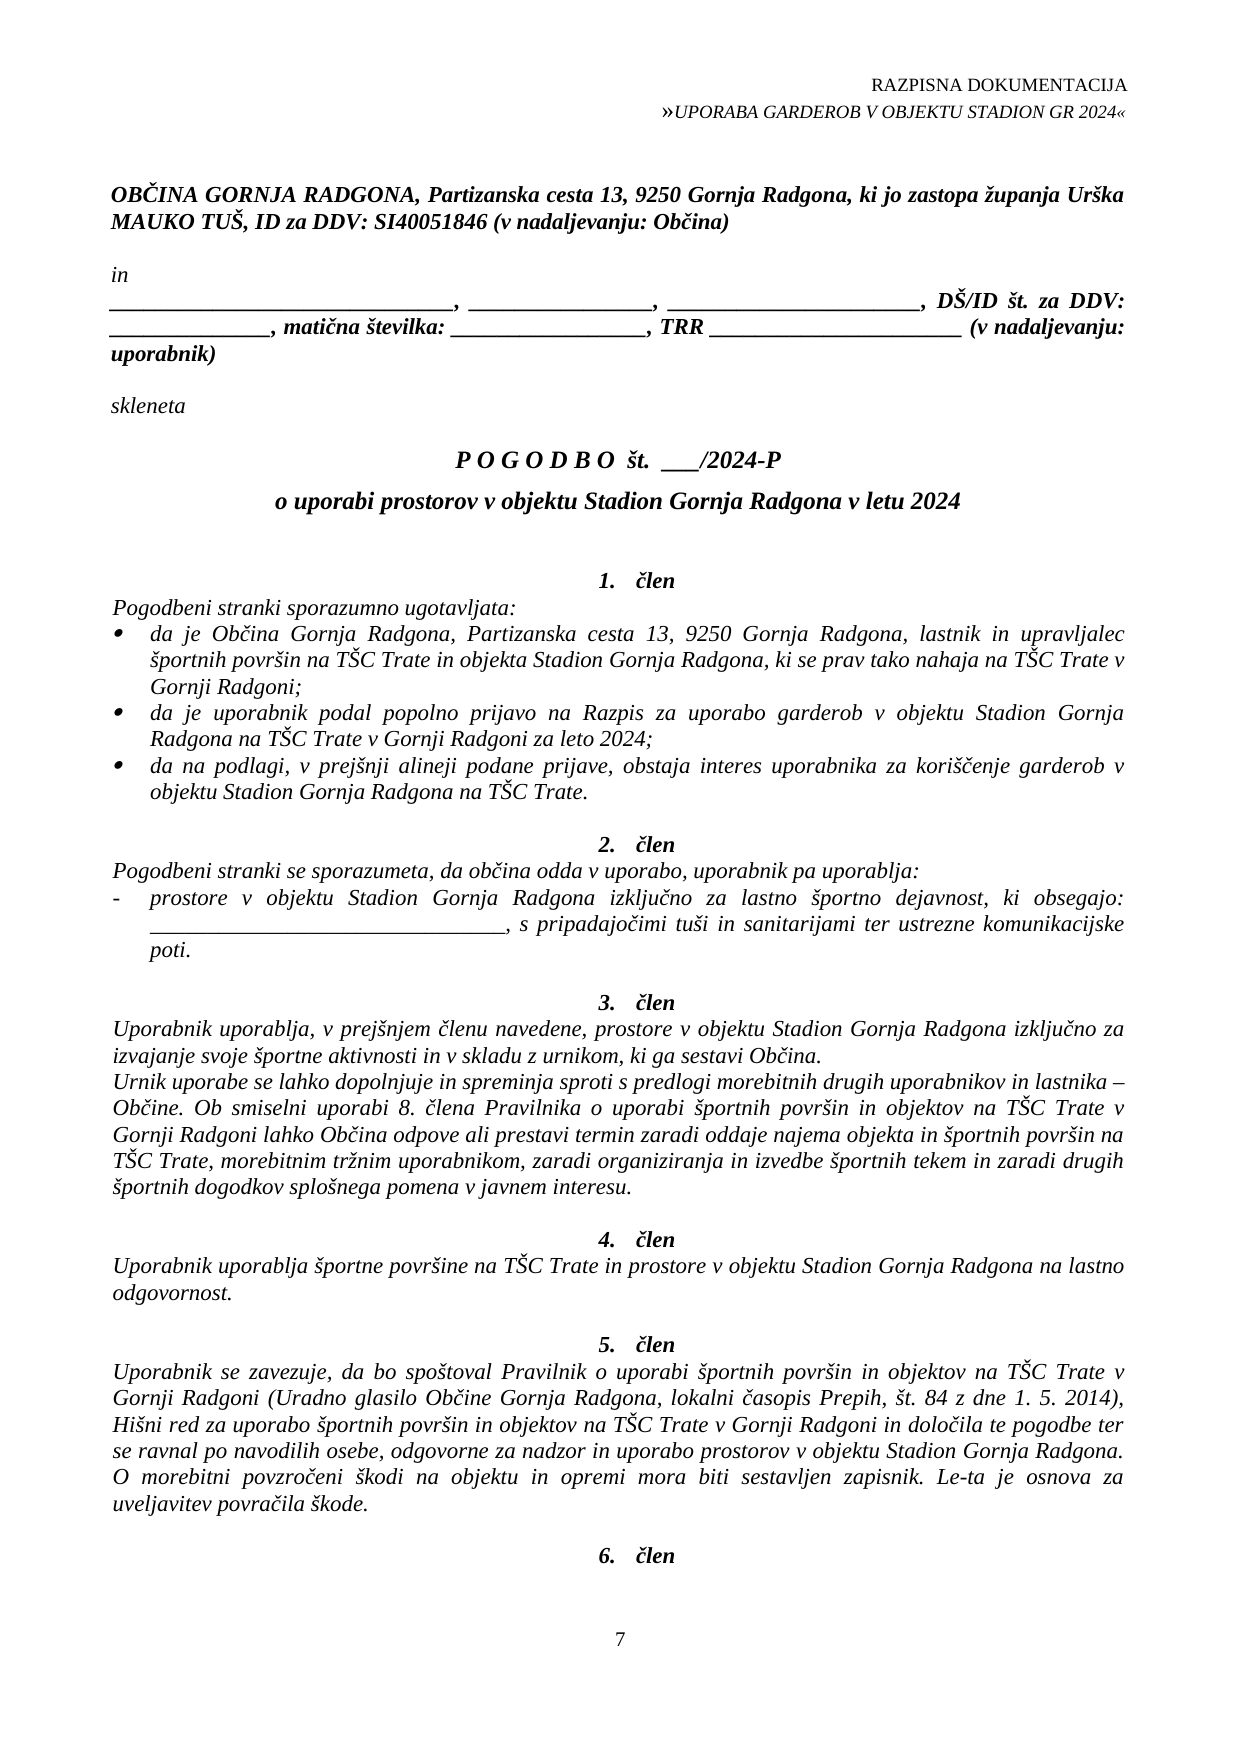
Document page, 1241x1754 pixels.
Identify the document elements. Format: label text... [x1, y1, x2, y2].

text Uporabnik uporablja, v prejšnjem členu navedene, prostore v objektu Stadion Gornja Radgona izključno za izvajanje svoje športne aktivnosti in v skladu z urnikom, ki ga sestavi Občina. [112, 1015, 1128, 1068]
text skleneta [111, 392, 1128, 419]
text P O G O D B O št. ___/2024-P [111, 445, 1128, 474]
list člen [148, 831, 1128, 857]
list člen [148, 1226, 1128, 1252]
text OBČINA GORNJA RADGONA, Partizanska cesta 13, 9250 Gornja Radgona, ki jo zastopa županja Urška MAUKO TUŠ, ID za DDV: SI40051846 (v nadaljevanju: Občina) [111, 182, 1128, 234]
list člen [148, 1542, 1128, 1569]
text in [111, 261, 1128, 287]
text Uporabnik se zavezuje, da bo spoštoval Pravilnik o uporabi športnih površin in objektov na TŠC Trate v Gornji Radgoni (Uradno glasilo Občine Gornja Radgona, lokalni časopis Prepih, št. 84 z dne 1. 5. 2014), Hišni red za uporabo športnih površin in objektov na TŠC Trate v Gornji Radgoni in določila te pogodbe ter se ravnal po navodilih osebe, odgovorne za nadzor in uporabo prostorov v objektu Stadion Gornja Radgona. O morebitni povzročeni škodi na objektu in opremi mora biti sestavljen zapisnik. Le-ta je osnova za uveljavitev povračila škode. [112, 1358, 1128, 1516]
list člen [148, 567, 1128, 594]
list da je uporabnik podal popolno prijavo na Razpis za uporabo garderob v objektu Stadion Gornja Radgona na TŠC Trate v Gornji Radgoni za leto 2024; [112, 699, 1128, 752]
list prostore v objektu Stadion Gornja Radgona izključno za lastno športno dejavnost, ki obsegajo: _______________________________, s pripadajočimi tuši in sanitarijami ter ustrezne komunikacijske poti. [112, 883, 1128, 963]
text ______________________________, ________________, ______________________, DŠ/ID št. za DDV: ______________, matična številka: _________________, TRR ______________________ (v nadaljevanju: uporabnik) [111, 287, 1128, 366]
text Uporabnik uporablja športne površine na TŠC Trate in prostore v objektu Stadion Gornja Radgona na lastno odgovornost. [112, 1252, 1128, 1305]
list da na podlagi, v prejšnji alineji podane prijave, obstaja interes uporabnika za koriščenje garderob v objektu Stadion Gornja Radgona na TŠC Trate. [112, 752, 1128, 804]
list člen [148, 989, 1128, 1015]
text o uporabi prostorov v objektu Stadion Gornja Radgona v letu 2024 [111, 486, 1128, 514]
list člen [148, 1332, 1128, 1358]
text Urnik uporabe se lahko dopolnjuje in spreminja sproti s predlogi morebitnih drugih uporabnikov in lastnika – Občine. Ob smiselni uporabi 8. člena Pravilnika o uporabi športnih površin in objektov na TŠC Trate v Gornji Radgoni lahko Občina odpove ali prestavi termin zaradi oddaje najema objekta in športnih površin na TŠC Trate, morebitnim tržnim uporabnikom, zaradi organiziranja in izvedbe športnih tekem in zaradi drugih športnih dogodkov splošnega pomena v javnem interesu. [112, 1068, 1128, 1200]
list da je Občina Gornja Radgona, Partizanska cesta 13, 9250 Gornja Radgona, lastnik in upravljalec športnih površin na TŠC Trate in objekta Stadion Gornja Radgona, ki se prav tako nahaja na TŠC Trate v Gornji Radgoni; [112, 620, 1128, 699]
text Pogodbeni stranki se sporazumeta, da občina odda v uporabo, uporabnik pa uporablja: [112, 857, 1128, 883]
text Pogodbeni stranki sporazumno ugotavljata: [112, 594, 1128, 620]
